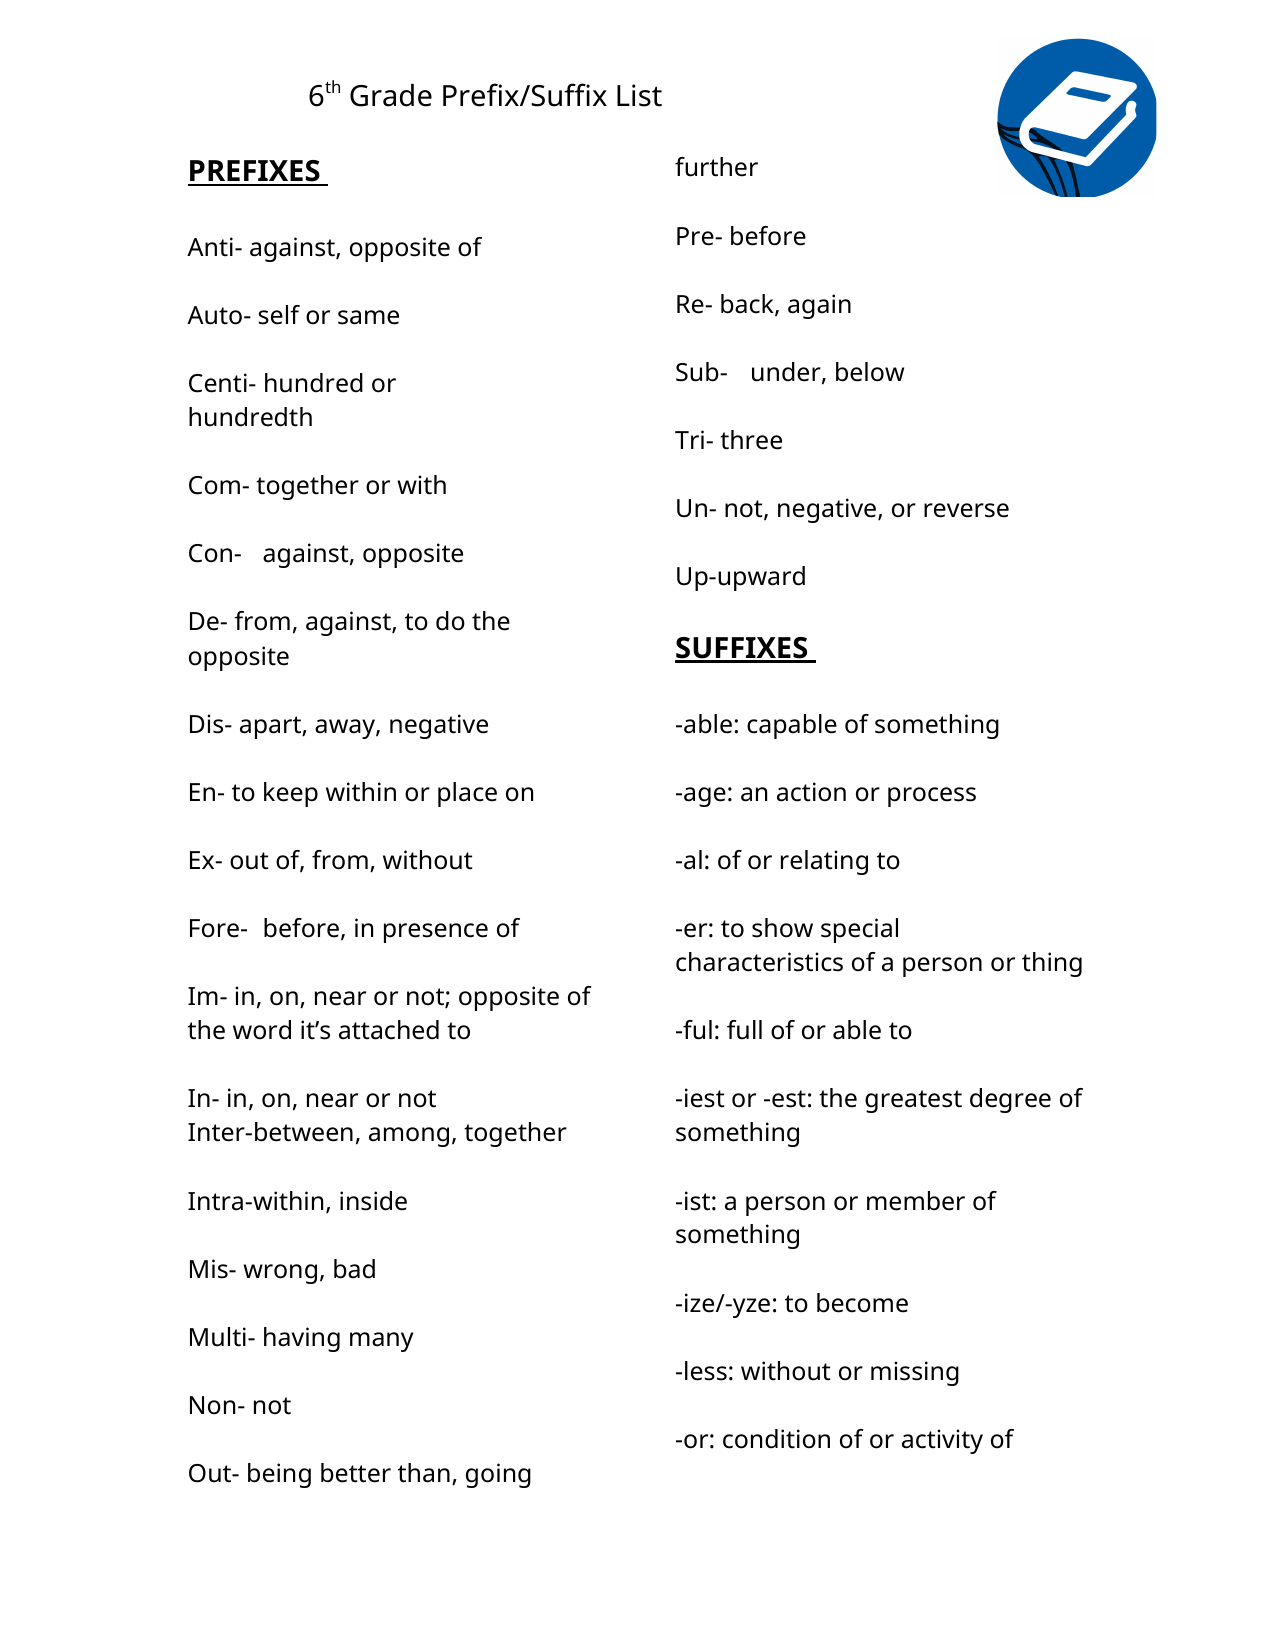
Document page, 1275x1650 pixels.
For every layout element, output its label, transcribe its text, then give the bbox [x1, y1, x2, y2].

text Ex- out of, from, without [187, 842, 600, 877]
text Un- not, negative, or reverse [675, 491, 1087, 525]
text Tri- three [675, 422, 1087, 457]
text Centi- hundred or [187, 366, 600, 400]
text Dis- apart, away, negative [187, 706, 600, 740]
text -or: condition of or activity of [675, 1422, 1087, 1456]
text Non- not [187, 1387, 600, 1422]
text Multi- having many [187, 1319, 600, 1353]
text Pre- before [675, 218, 1087, 252]
text Up-upward [675, 559, 1087, 593]
text Inter-between, among, together [187, 1115, 600, 1149]
text -iest or -est: the greatest degree of something [675, 1081, 1087, 1149]
text -age: an action or process [675, 774, 1087, 808]
text Auto- self or same [187, 297, 600, 332]
text De- from, against, to do the [187, 604, 600, 638]
text Con- against, opposite [187, 536, 600, 570]
text Sub- under, below [675, 354, 1087, 388]
text -er: to show special [675, 911, 1087, 945]
text Anti- against, opposite of [187, 229, 600, 263]
text opposite [187, 638, 600, 672]
text Com- together or with [187, 468, 600, 502]
picture [996, 37, 1157, 197]
text something [675, 1217, 1087, 1251]
text -ize/-yze: to become [675, 1285, 1087, 1319]
text Out- being better than, going [187, 1456, 600, 1490]
text -ist: a person or member of [675, 1183, 1087, 1217]
text -ful: full of or able to [675, 1013, 1087, 1047]
text In- in, on, near or not [187, 1081, 600, 1115]
text Intra-within, inside [187, 1183, 600, 1217]
text En- to keep within or place on [187, 774, 600, 808]
text characteristics of a person or thing [675, 945, 1087, 979]
text Im- in, on, near or not; opposite of the word it’s attached to [187, 979, 600, 1047]
text hundredth [187, 400, 600, 434]
text SUFFIXES [675, 627, 1087, 667]
text -able: capable of something [675, 706, 1087, 740]
text Mis- wrong, bad [187, 1251, 600, 1285]
text Re- back, again [675, 286, 1087, 320]
text Fore- before, in presence of [187, 911, 600, 945]
text further [675, 150, 996, 184]
text -less: without or missing [675, 1353, 1087, 1387]
text -al: of or relating to [675, 842, 1087, 877]
text PREFIXES [187, 150, 600, 190]
